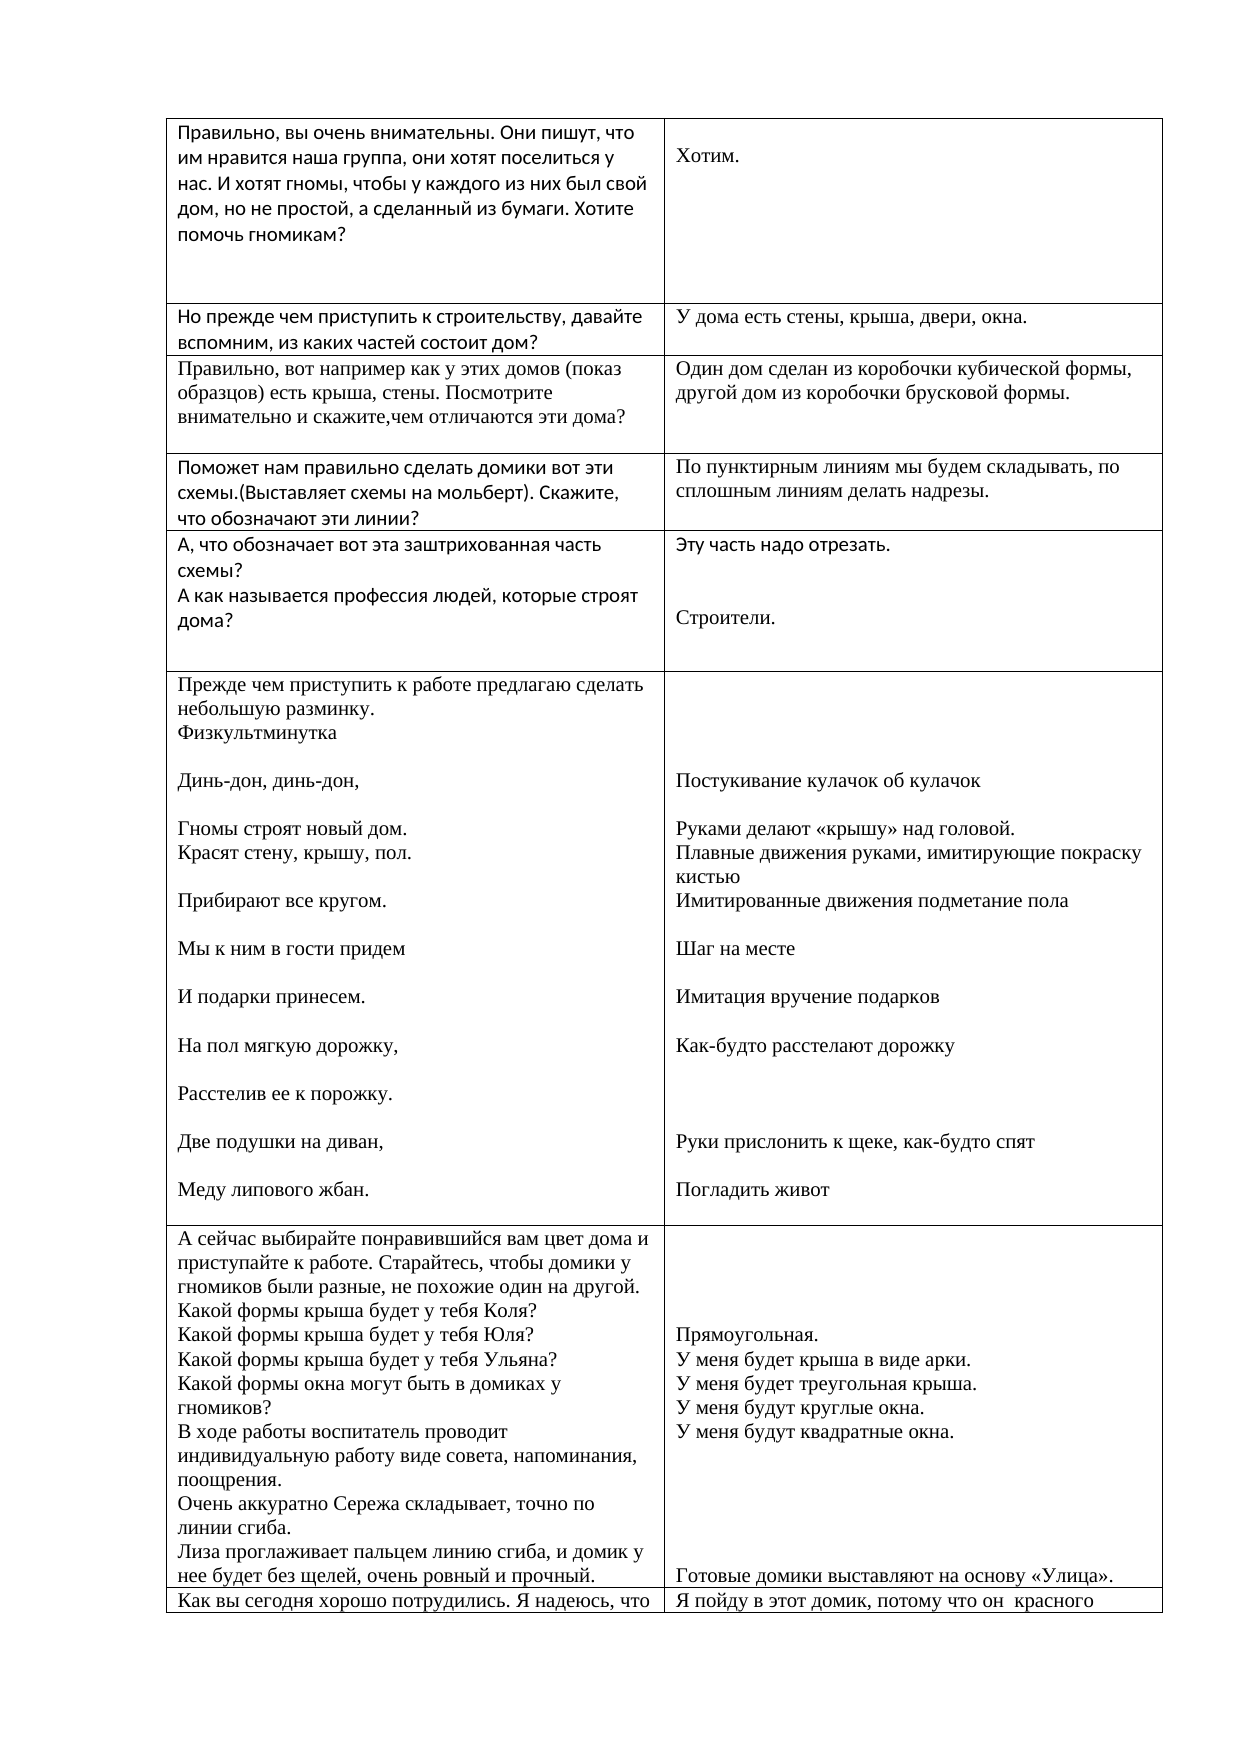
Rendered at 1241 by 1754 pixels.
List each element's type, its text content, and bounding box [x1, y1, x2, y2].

table_cell А сейчас выбирайте понравившийся вам цвет дома и приступайте к работе. Старайтесь, чтобы домики у гномиков были разные, не похожие один на другой. Какой формы крыша будет у тебя Коля? Какой формы крыша будет у тебя Юля? Какой формы крыша будет у тебя Ульяна? Какой формы окна могут быть в домиках у гномиков? В ходе работы воспитатель проводит индивидуальную работу виде совета, напоминания, поощрения. Очень аккуратно Сережа складывает, точно по линии сгиба. Лиза проглаживает пальцем линию сгиба, и домик у нее будет без щелей, очень ровный и прочный. [167, 1226, 664, 1587]
table_cell Правильно, вот например как у этих домов (показ образцов) есть крыша, стены. Посмотрите внимательно и скажите,чем отличаются эти дома? [167, 356, 664, 453]
table_cell Прежде чем приступить к работе предлагаю сделать небольшую разминку. Физкультминутка Динь-дон, динь-дон, Гномы строят новый дом. Красят стену, крышу, пол. Прибирают все кругом. Мы к ним в гости придем И подарки принесем. На пол мягкую дорожку, Расстелив ее к порожку. Две подушки на диван, Меду липового жбан. [167, 672, 664, 1225]
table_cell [665, 1588, 1162, 1612]
table_cell Один дом сделан из коробочки кубической формы, другой дом из коробочки брусковой формы. [665, 356, 1162, 453]
table_cell Поможет нам правильно сделать домики вот эти схемы.(Выставляет схемы на мольберт). Скажите, что обозначают эти линии? [167, 454, 664, 530]
table_cell Эту часть надо отрезать. Строители. [665, 531, 1162, 671]
table_cell По пунктирным линиям мы будем складывать, по сплошным линиям делать надрезы. [665, 454, 1162, 530]
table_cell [167, 1588, 664, 1612]
table_cell А, что обозначает вот эта заштрихованная часть схемы? А как называется профессия людей, которые строят дома? [167, 531, 664, 671]
table_cell У дома есть стены, крыша, двери, окна. [665, 304, 1162, 354]
table_cell Постукивание кулачок об кулачок Руками делают «крышу» над головой. Плавные движения руками, имитирующие покраску кистью Имитированные движения подметание пола Шаг на месте Имитация вручение подарков Как-будто расстелают дорожку Руки прислонить к щеке, как-будто спят Погладить живот [665, 672, 1162, 1225]
table_cell Правильно, вы очень внимательны. Они пишут, что им нравится наша группа, они хотят поселиться у нас. И хотят гномы, чтобы у каждого из них был свой дом, но не простой, а сделанный из бумаги. Хотите помочь гномикам? [167, 119, 664, 303]
table_cell Хотим. [665, 119, 1162, 303]
table_cell Но прежде чем приступить к строительству, давайте вспомним, из каких частей состоит дом? [167, 304, 664, 354]
table_cell Прямоугольная. У меня будет крыша в виде арки. У меня будет треугольная крыша. У меня будут круглые окна. У меня будут квадратные окна. Готовые домики выставляют на основу «Улица». [665, 1226, 1162, 1587]
